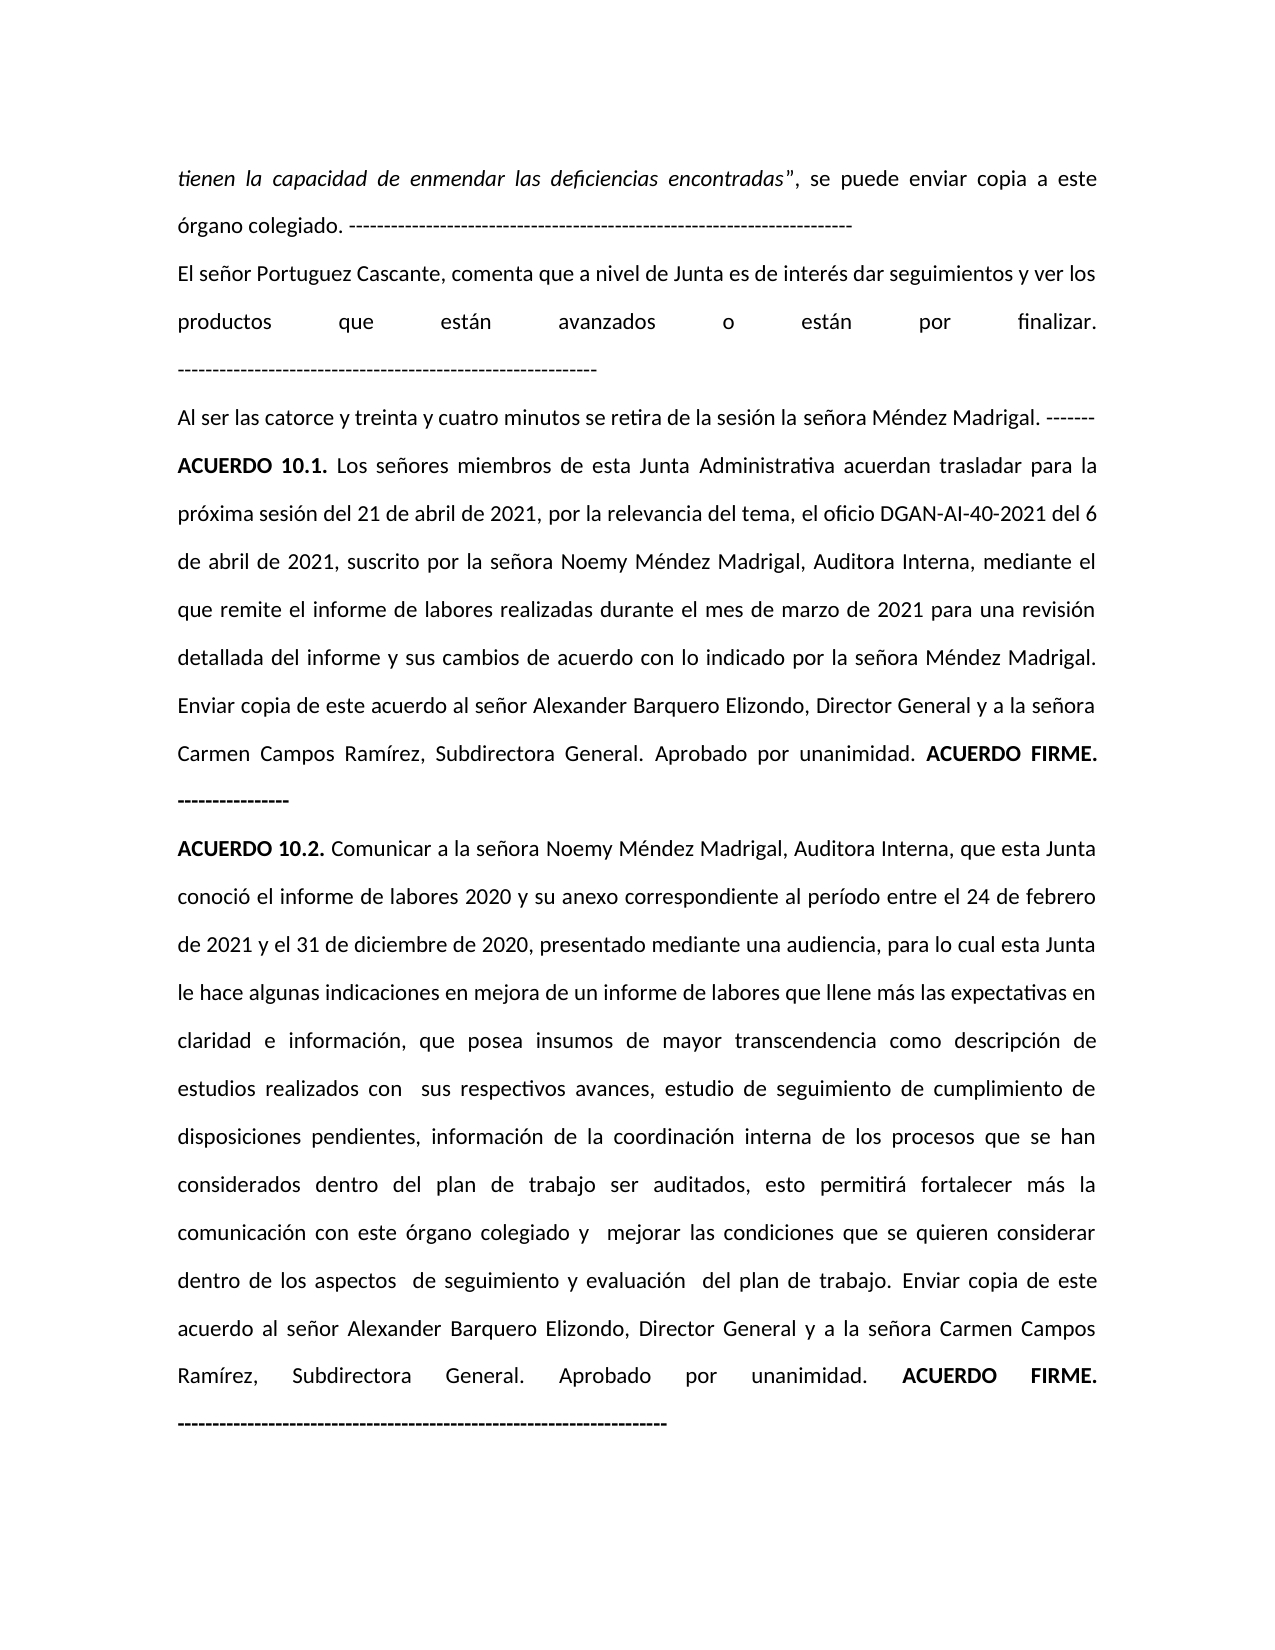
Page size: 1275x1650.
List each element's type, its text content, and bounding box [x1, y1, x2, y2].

text ACUERDO 10.2. Comunicar a la señora Noemy Méndez Madrigal, Auditora Interna, que esta Junta conoció el informe de labores 2020 y su anexo correspondiente al período entre el 24 de febrero de 2021 y el 31 de diciembre de 2020, presentado mediante una audiencia, para lo cual esta Junta le hace algunas indicaciones en mejora de un informe de labores que llene más las expectativas en claridad e información, que posea insumos de mayor transcendencia como descripción de estudios realizados con sus respectivos avances, estudio de seguimiento de cumplimiento de disposiciones pendientes, información de la coordinación interna de los procesos que se han considerados dentro del plan de trabajo ser auditados, esto permitirá fortalecer más la comunicación con este órgano colegiado y mejorar las condiciones que se quieren considerar dentro de los aspectos de seguimiento y evaluación del plan de trabajo. Enviar copia de este acuerdo al señor Alexander Barquero Elizondo, Director General y a la señora Carmen Campos Ramírez, Subdirectora General. Aprobado por unanimidad. ACUERDO FIRME. ---------------------------------------------------------------------- [177, 818, 1098, 1441]
text Al ser las catorce y treinta y cuatro minutos se retira de la sesión la señora Méndez Madrigal. ------- [177, 387, 1098, 435]
text El señor Portuguez Cascante, comenta que a nivel de Junta es de interés dar seguimientos y ver los productos que están avanzados o están por finalizar. ------------------------------------------------------------ [177, 243, 1098, 387]
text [177, 148, 1098, 243]
text ACUERDO 10.1. Los señores miembros de esta Junta Administrativa acuerdan trasladar para la próxima sesión del 21 de abril de 2021, por la relevancia del tema, el oficio DGAN-AI-40-2021 del 6 de abril de 2021, suscrito por la señora Noemy Méndez Madrigal, Auditora Interna, mediante el que remite el informe de labores realizadas durante el mes de marzo de 2021 para una revisión detallada del informe y sus cambios de acuerdo con lo indicado por la señora Méndez Madrigal. Enviar copia de este acuerdo al señor Alexander Barquero Elizondo, Director General y a la señora Carmen Campos Ramírez, Subdirectora General. Aprobado por unanimidad. ACUERDO FIRME. ---------------- [177, 435, 1098, 818]
